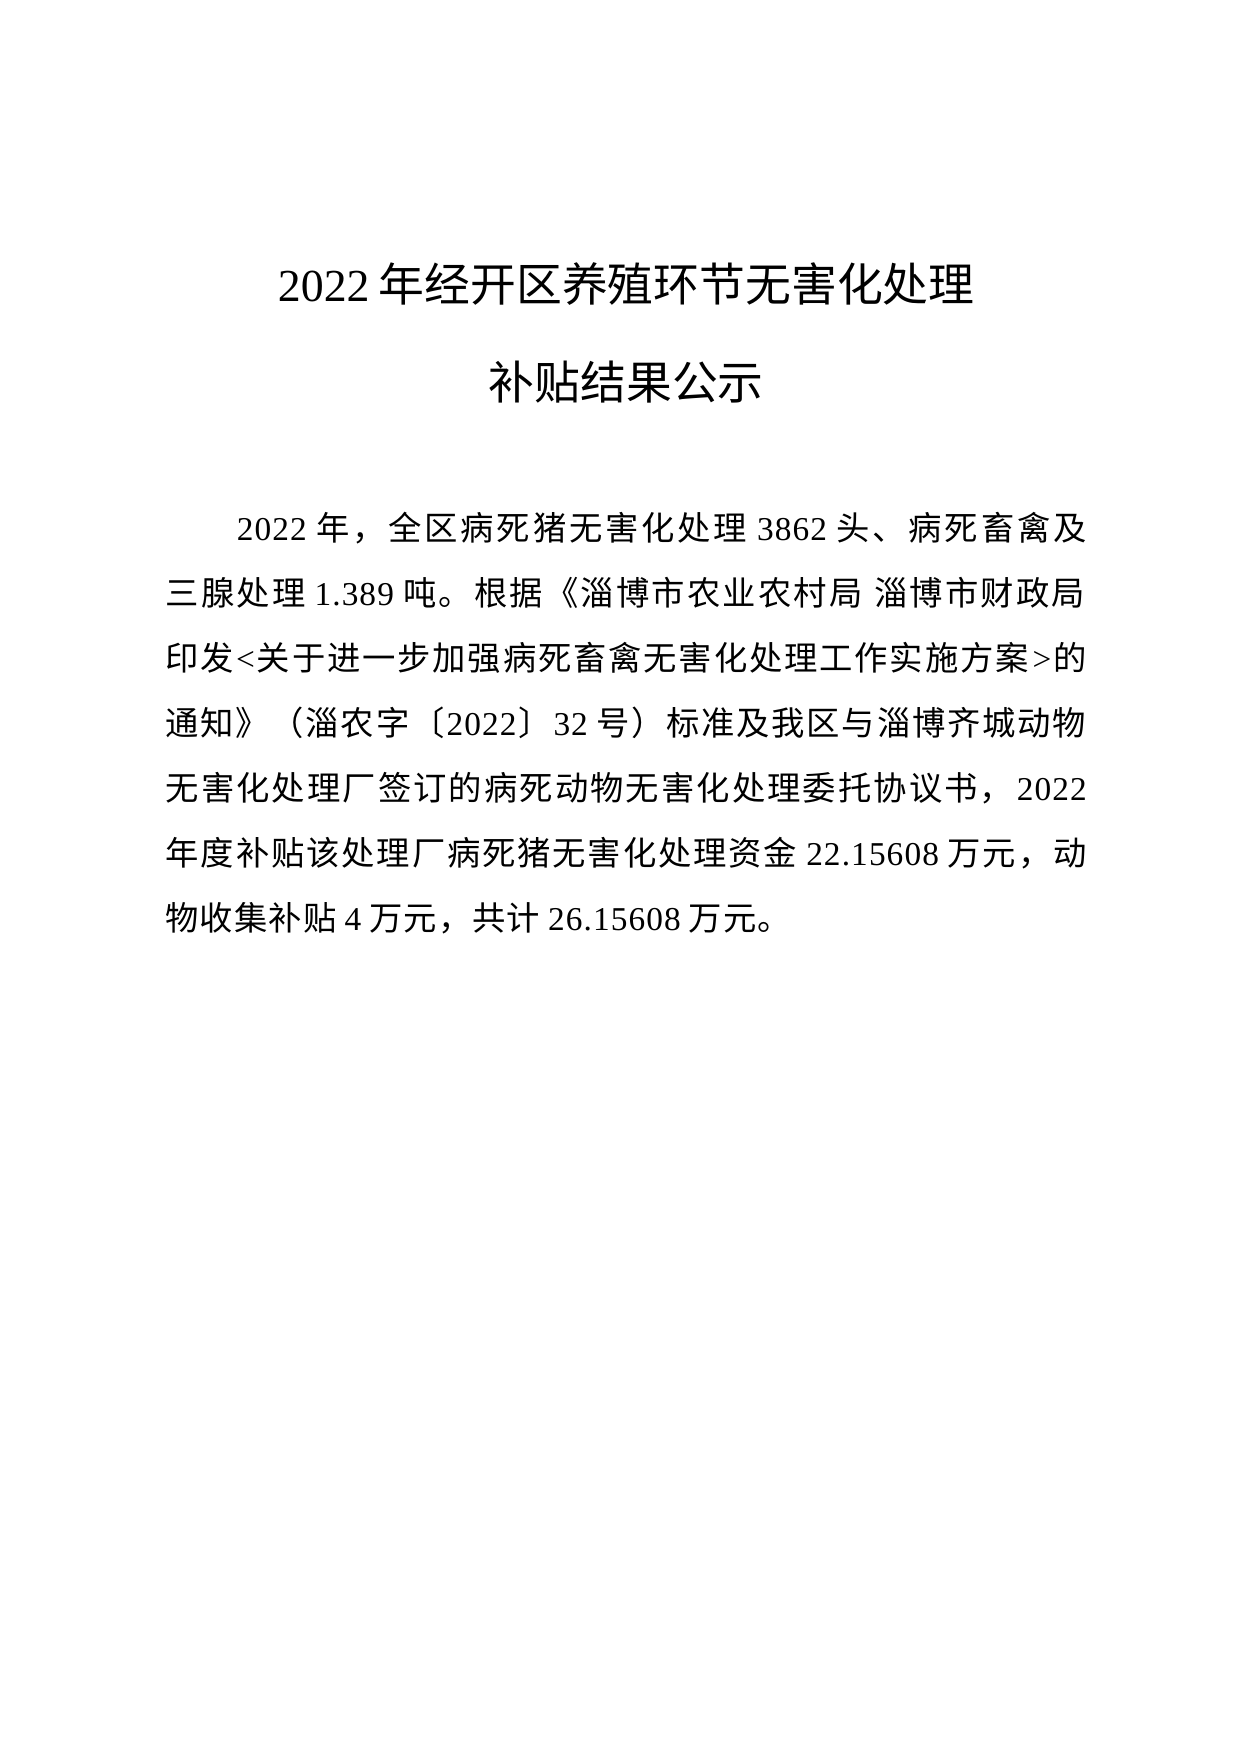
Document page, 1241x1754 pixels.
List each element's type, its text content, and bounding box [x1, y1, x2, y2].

text 2022年，全区病死猪无害化处理3862头、病死畜禽及三腺处理1.389吨。根据《淄博市农业农村局 淄博市财政局印发<关于进一步加强病死畜禽无害化处理工作实施方案>的通知》（淄农字〔2022〕32号）标准及我区与淄博齐城动物无害化处理厂签订的病死动物无害化处理委托协议书，2022年度补贴该处理厂病死猪无害化处理资金22.15608万元，动物收集补贴4万元，共计26.15608万元。 [165, 493, 1087, 948]
text 补贴结果公示 [165, 330, 1087, 428]
text 2022年经开区养殖环节无害化处理 [165, 233, 1087, 330]
